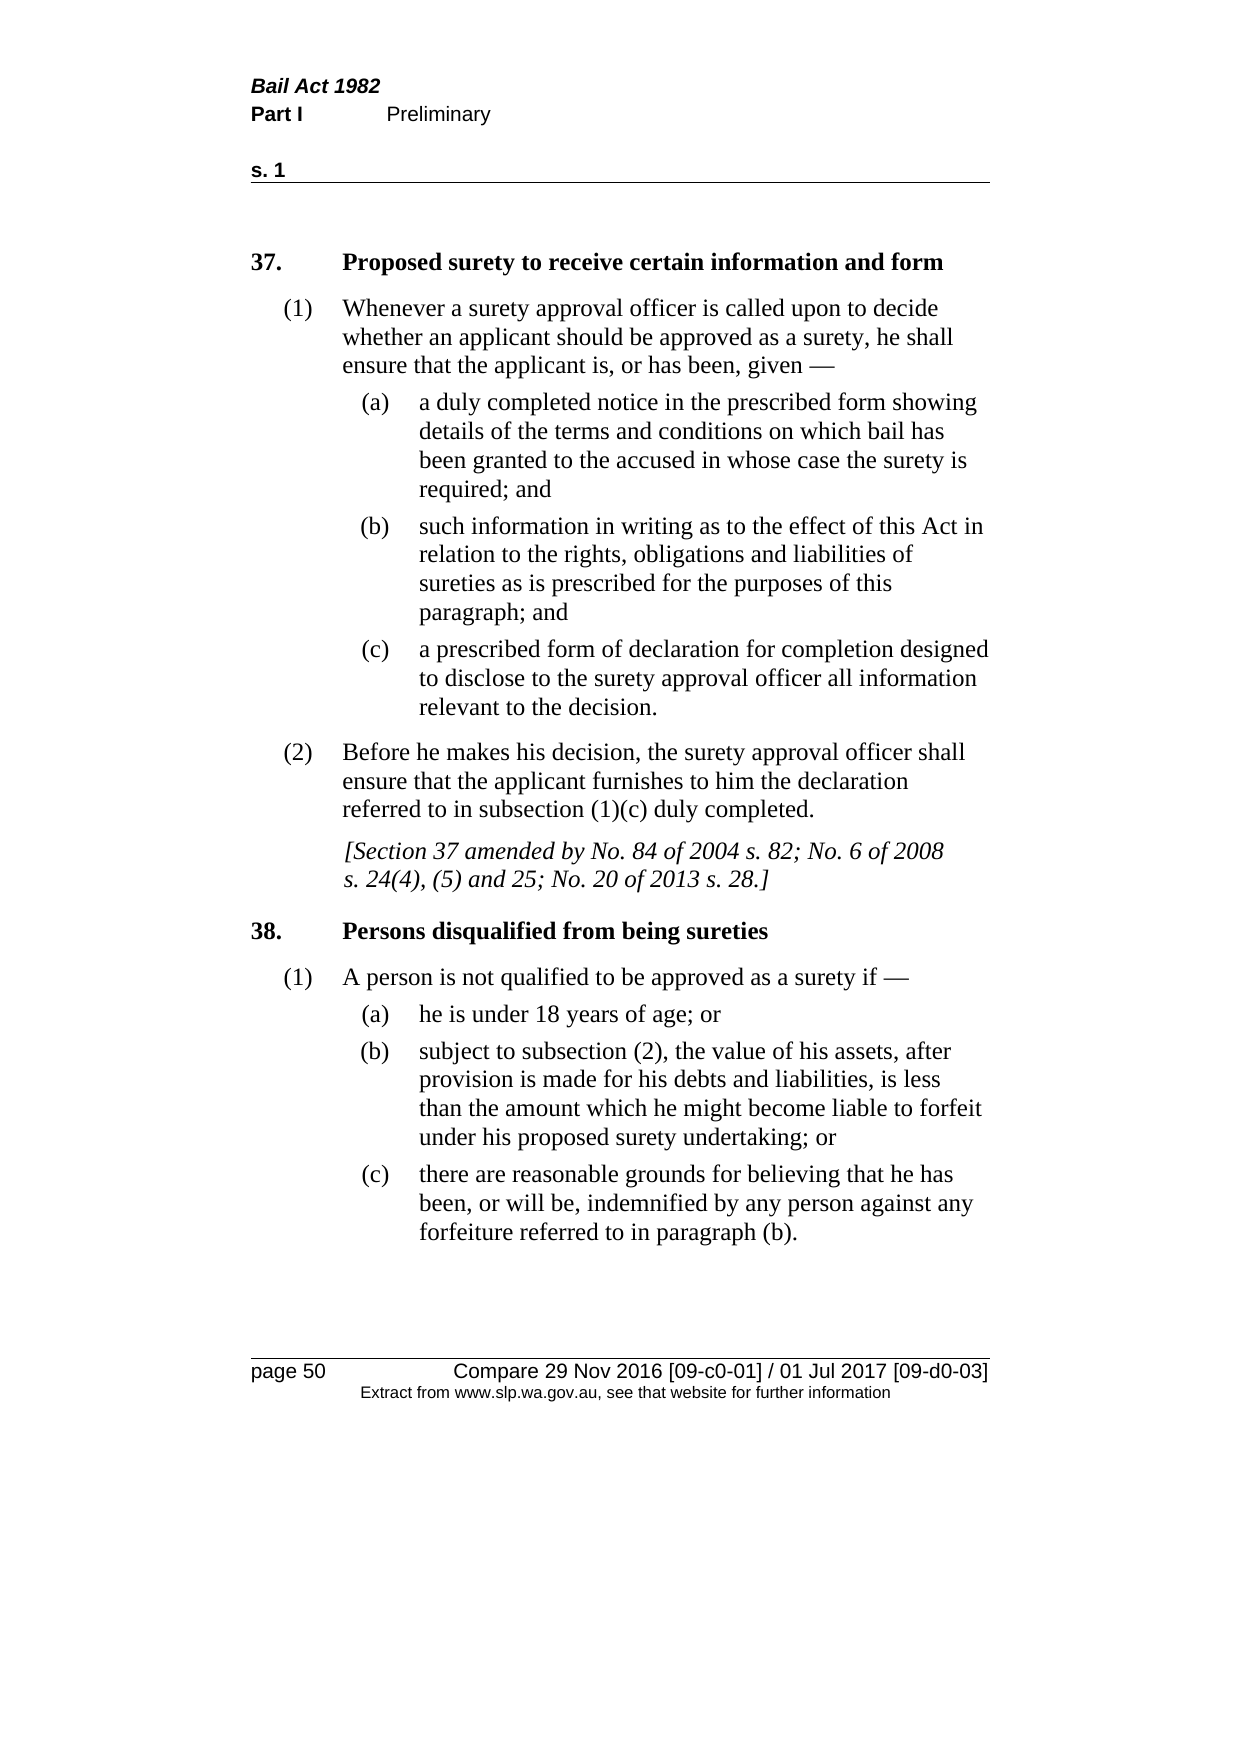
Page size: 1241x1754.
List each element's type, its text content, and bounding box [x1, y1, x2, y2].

text [Section 37 amended by No. 84 of 2004 s. 82; No. 6 of 2008 s. 24(4), (5) and 25; No. 20 of 2013 s. 28.] [251, 836, 990, 893]
text (2) Before he makes his decision, the surety approval officer shall ensure that the applicant furnishes to him the declaration referred to in subsection (1)(c) duly completed. [251, 737, 990, 823]
text (a) he is under 18 years of age; or [251, 999, 990, 1027]
text (c) there are reasonable grounds for believing that he has been, or will be, indemnified by any person against any forfeiture referred to in paragraph (b). [251, 1159, 990, 1245]
subtitle 38. Persons disqualified from being sureties [251, 916, 990, 945]
text (1) A person is not qualified to be approved as a surety if — [251, 962, 990, 990]
text (c) a prescribed form of declaration for completion designed to disclose to the surety approval officer all information relevant to the decision. [251, 634, 990, 720]
text (b) subject to subsection (2), the value of his assets, after provision is made for his debts and liabilities, is less than the amount which he might become liable to forfeit under his proposed surety undertaking; or [251, 1036, 990, 1151]
subtitle 37. Proposed surety to receive certain information and form [251, 247, 990, 276]
text (a) a duly completed notice in the prescribed form showing details of the terms and conditions on which bail has been granted to the accused in whose case the surety is required; and [251, 387, 990, 502]
text (b) such information in writing as to the effect of this Act in relation to the rights, obligations and liabilities of sureties as is prescribed for the purposes of this paragraph; and [251, 511, 990, 626]
text (1) Whenever a surety approval officer is called upon to decide whether an applicant should be approved as a surety, he shall ensure that the applicant is, or has been, given — [251, 293, 990, 379]
